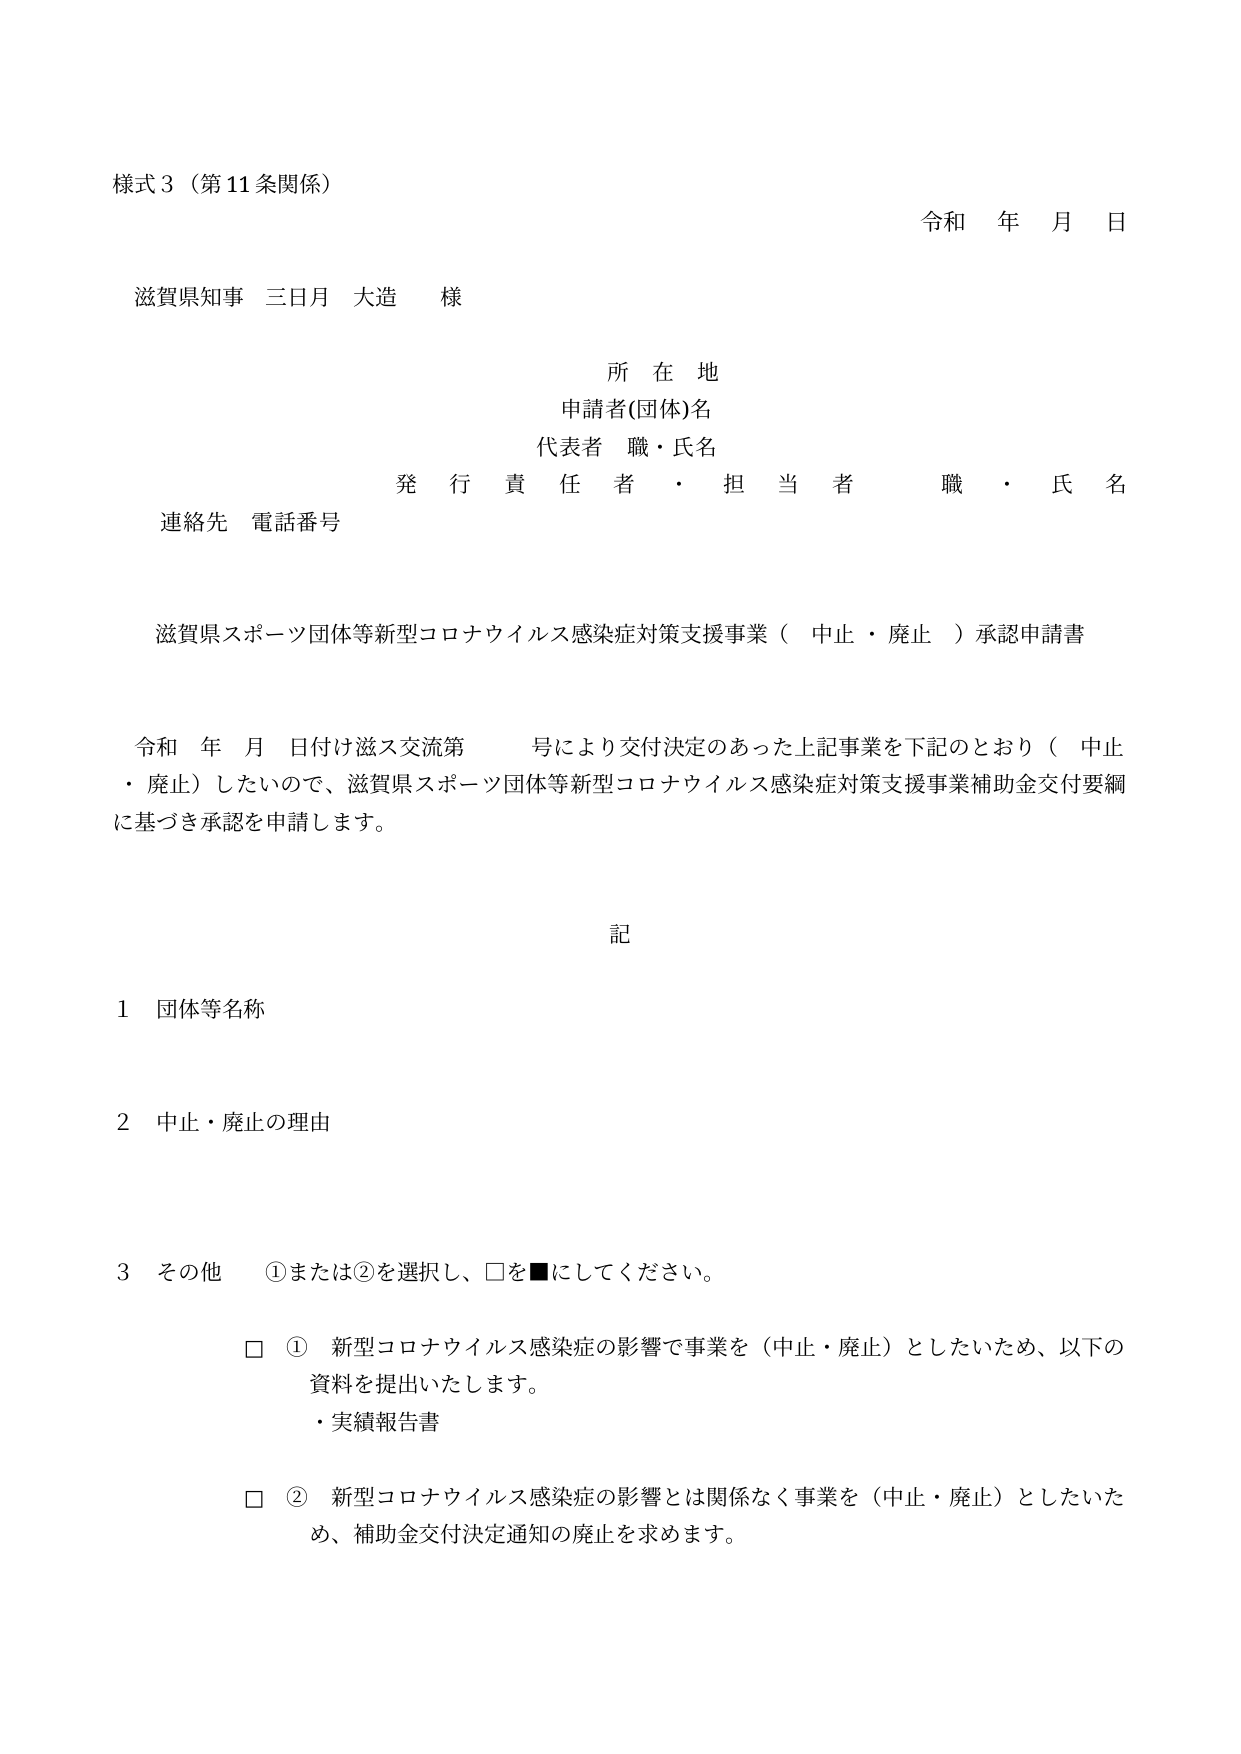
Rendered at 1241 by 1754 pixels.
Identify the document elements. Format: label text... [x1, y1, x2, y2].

text １ 団体等名称 [112, 989, 1128, 1027]
text 滋賀県スポーツ団体等新型コロナウイルス感染症対策支援事業（ 中止 ・ 廃止 ）承認申請書 [112, 614, 1128, 652]
text 代表者 職・氏名 [112, 427, 1128, 464]
text ３ その他 ①または②を選択し、□を■にしてください。 [112, 1252, 1128, 1289]
text 記 [112, 914, 1128, 952]
text 発行責任者・担当者 職・氏名 連絡先 電話番号 [161, 464, 1128, 539]
text ・実績報告書 [112, 1402, 1128, 1439]
text 滋賀県知事 三日月 大造 様 [112, 277, 1128, 314]
text □ ① 新型コロナウイルス感染症の影響で事業を（中止・廃止）としたいため、以下の資料を提出いたします。 [244, 1327, 1128, 1402]
text 申請者(団体)名 [112, 389, 1128, 427]
text 様式３（第11条関係） [112, 164, 1128, 202]
text 所 在 地 [112, 352, 1128, 389]
text □ ② 新型コロナウイルス感染症の影響とは関係なく事業を（中止・廃止）としたいため、補助金交付決定通知の廃止を求めます。 [244, 1477, 1128, 1552]
text 令和 年 月 日 [112, 202, 1128, 239]
text ２ 中止・廃止の理由 [112, 1102, 1128, 1139]
text 令和 年 月 日付け滋ス交流第 号により交付決定のあった上記事業を下記のとおり（ 中止 ・ 廃止）したいので、滋賀県スポーツ団体等新型コロナウイルス感染症対策支援事業補助金交付要綱に基づき承認を申請します。 [112, 727, 1128, 839]
